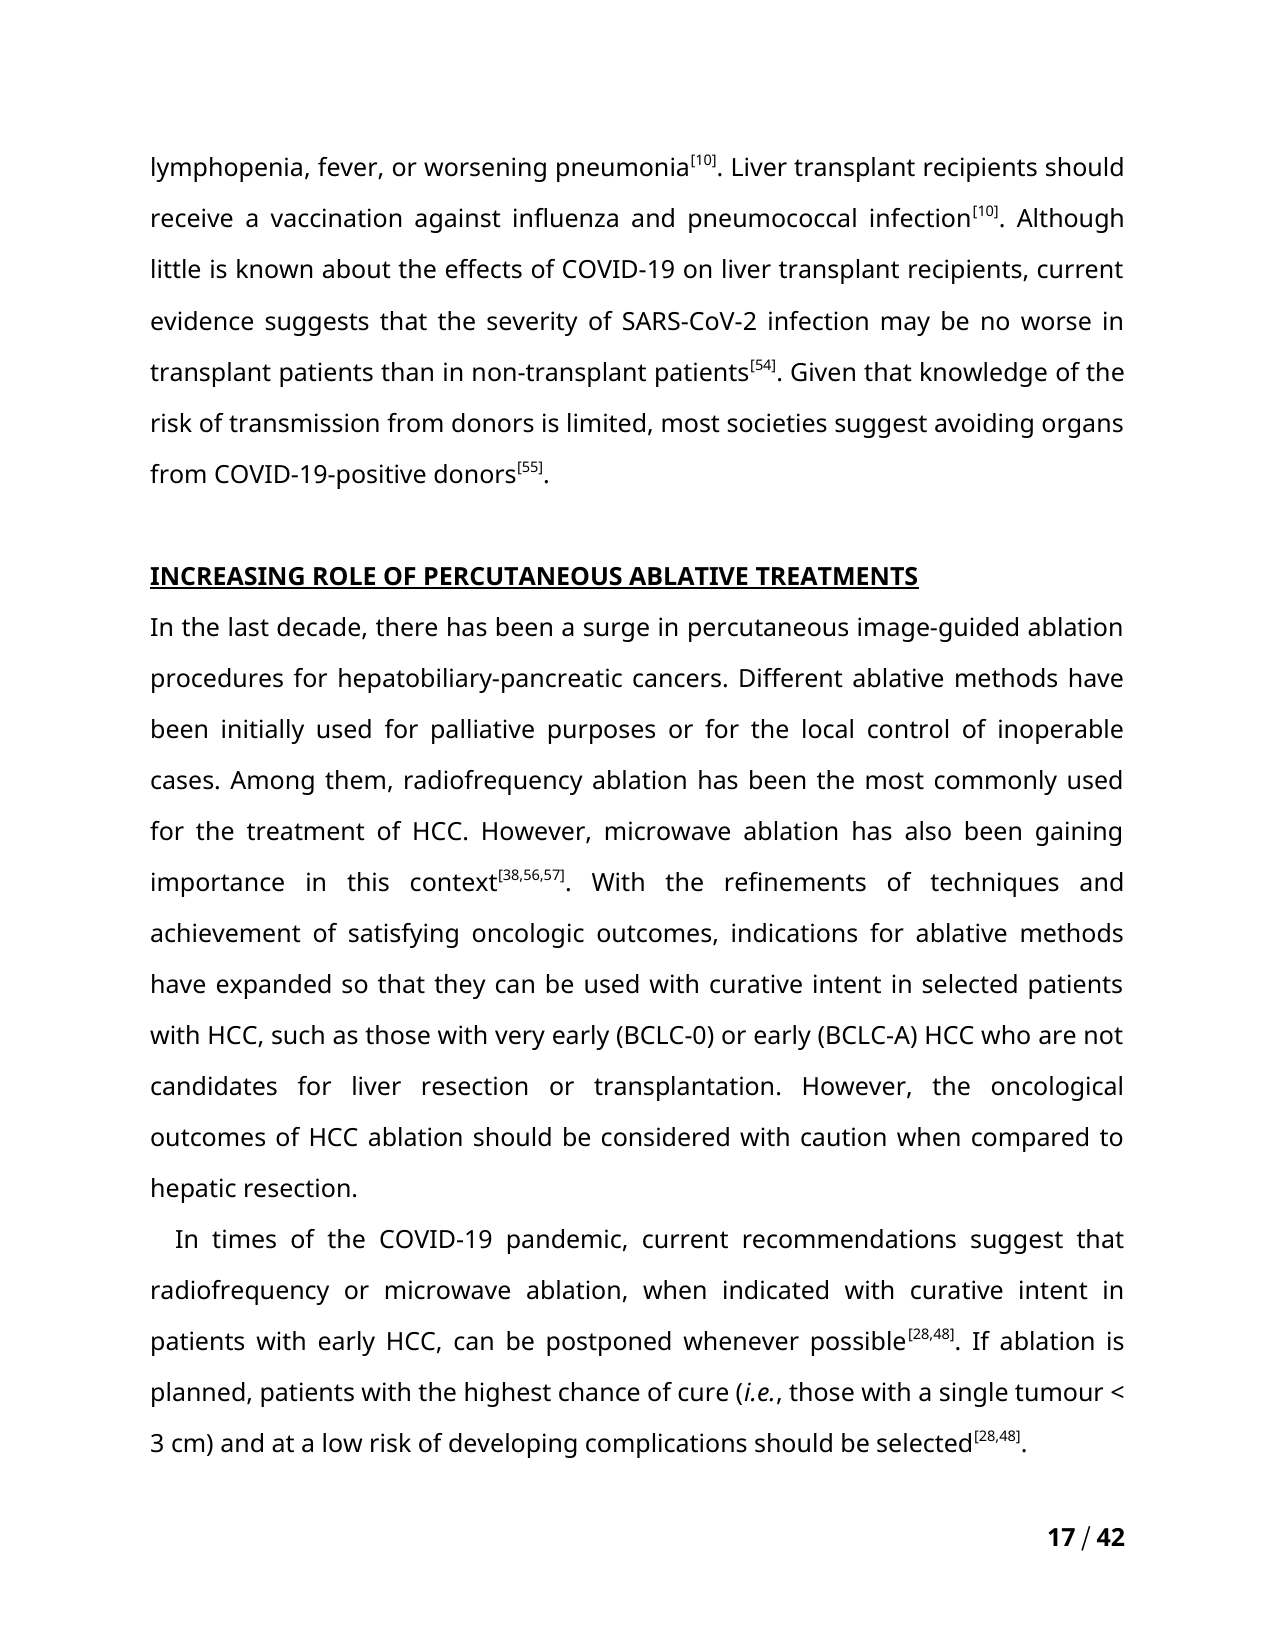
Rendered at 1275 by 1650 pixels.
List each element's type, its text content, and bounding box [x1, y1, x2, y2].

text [150, 150, 1125, 490]
text In times of the COVID-19 pandemic, current recommendations suggest that radiofrequency or microwave ablation, when indicated with curative intent in patients with early HCC, can be postponed whenever possible[28,48]. If ablation is planned, patients with the highest chance of cure (i.e., those with a single tumour < 3 cm) and at a low risk of developing complications should be selected[28,48]. [150, 1222, 1125, 1460]
text increasing role of percutaneous ablative treatments [150, 558, 1125, 592]
text In the last decade, there has been a surge in percutaneous image-guided ablation procedures for hepatobiliary-pancreatic cancers. Different ablative methods have been initially used for palliative purposes or for the local control of inoperable cases. Among them, radiofrequency ablation has been the most commonly used for the treatment of HCC. However, microwave ablation has also been gaining importance in this context[38,56,57]. With the refinements of techniques and achievement of satisfying oncologic outcomes, indications for ablative methods have expanded so that they can be used with curative intent in selected patients with HCC, such as those with very early (BCLC-0) or early (BCLC-A) HCC who are not candidates for liver resection or transplantation. However, the oncological outcomes of HCC ablation should be considered with caution when compared to hepatic resection. [150, 609, 1125, 1205]
